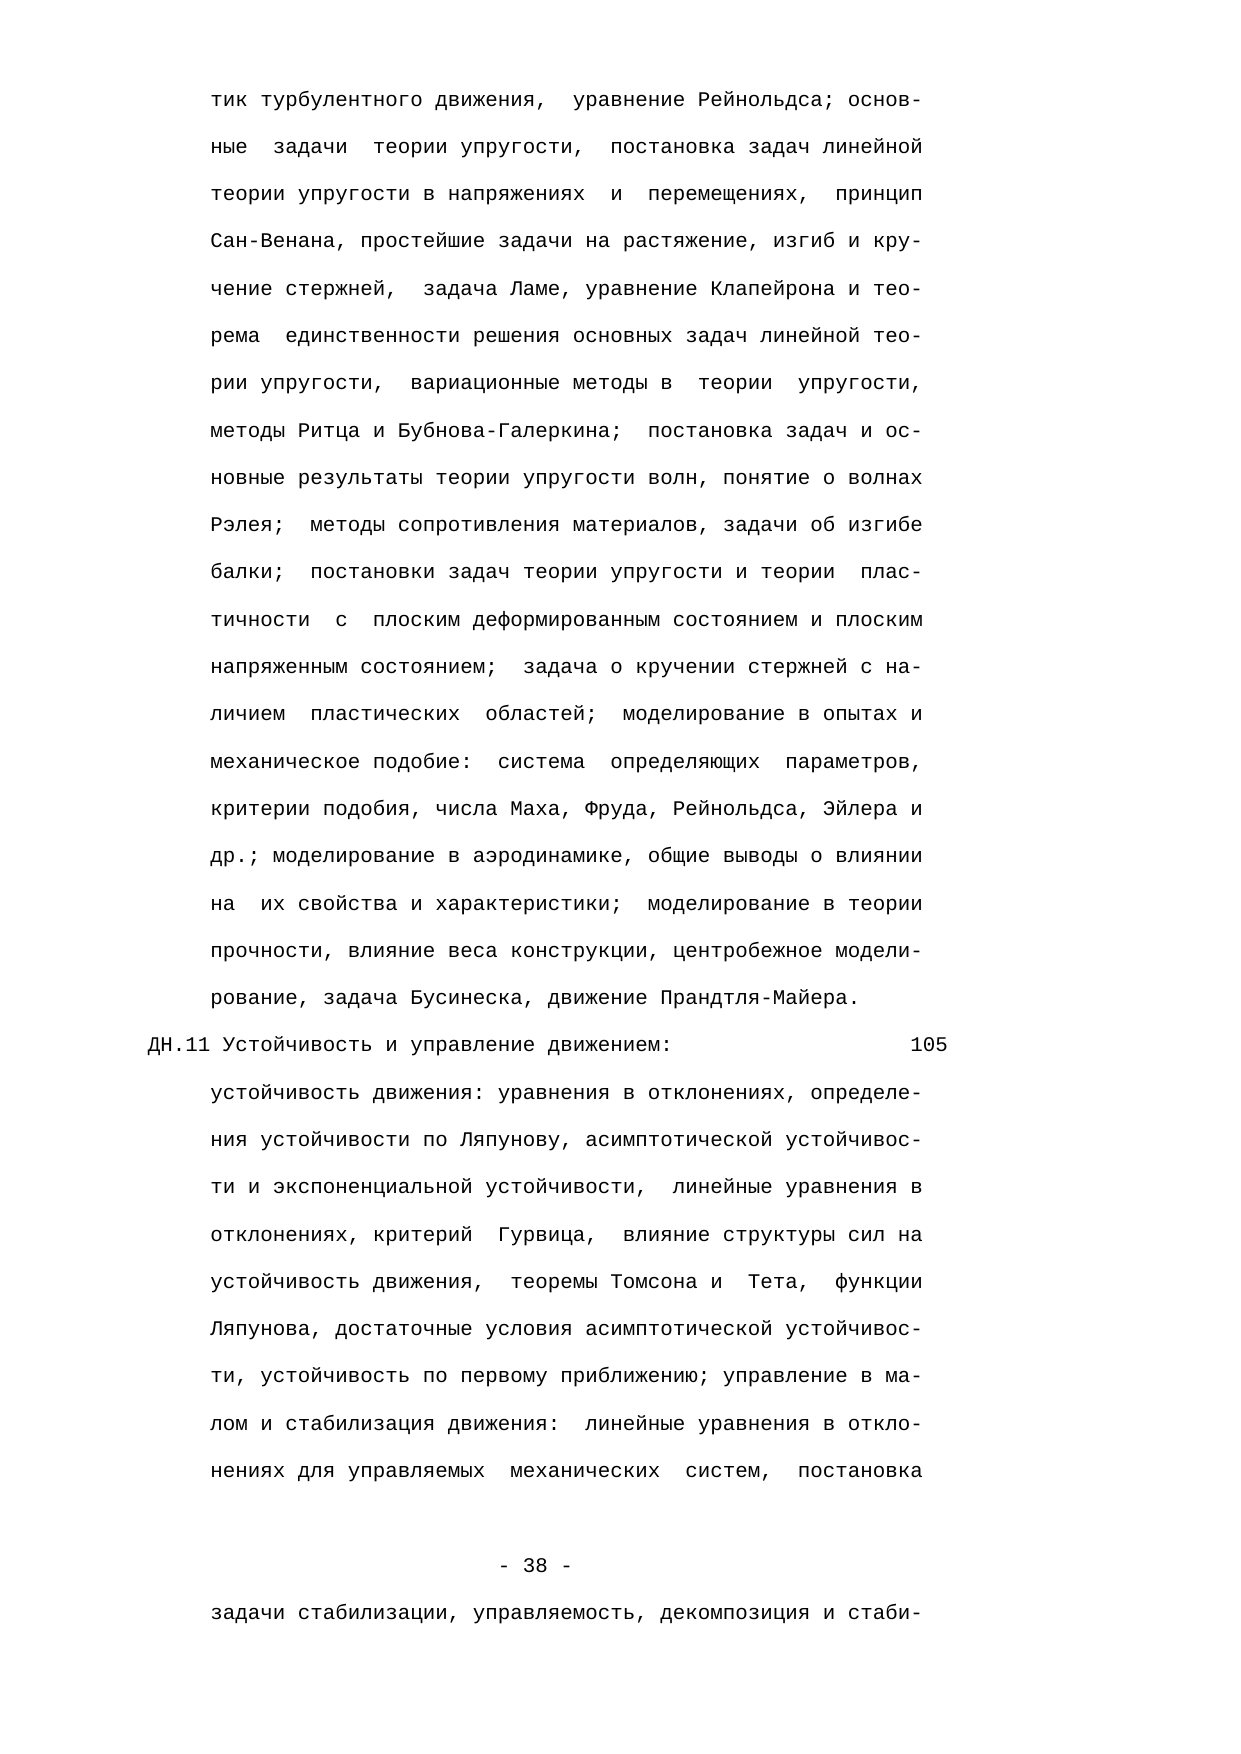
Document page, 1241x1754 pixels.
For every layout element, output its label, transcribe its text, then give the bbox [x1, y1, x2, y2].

text методы Ритца и Бубнова-Галеркина; постановка задач и ос- [148, 420, 1152, 443]
text прочности, влияние веса конструкции, центробежное модели- [148, 940, 1152, 963]
text Сан-Венана, простейшие задачи на растяжение, изгиб и кру- [148, 231, 1152, 254]
text Ляпунова, достаточные условия асимптотической устойчивос- [148, 1318, 1152, 1342]
text отклонениях, критерий Гурвица, влияние структуры сил на [148, 1224, 1152, 1247]
text теории упругости в напряжениях и перемещениях, принцип [148, 183, 1152, 207]
text др.; моделирование в аэродинамике, общие выводы о влиянии [148, 845, 1152, 869]
text чение стержней, задача Ламе, уравнение Клапейрона и тео- [148, 278, 1152, 301]
text личием пластических областей; моделирование в опытах и [148, 703, 1152, 727]
text рии упругости, вариационные методы в теории упругости, [148, 372, 1152, 396]
text новные результаты теории упругости волн, понятие о волнах [148, 467, 1152, 491]
text тик турбулентного движения, уравнение Рейнольдса; основ- [148, 89, 1152, 112]
text - 38 - [148, 1555, 1152, 1578]
text рование, задача Бусинеска, движение Прандтля-Майера. [148, 987, 1152, 1011]
text на их свойства и характеристики; моделирование в теории [148, 893, 1152, 916]
text критерии подобия, числа Маха, Фруда, Рейнольдса, Эйлера и [148, 798, 1152, 822]
text ДН.11 Устойчивость и управление движением: 105 [148, 1034, 1152, 1058]
text ния устойчивости по Ляпунову, асимптотической устойчивос- [148, 1129, 1152, 1153]
text ные задачи теории упругости, постановка задач линейной [148, 136, 1152, 159]
text устойчивость движения, теоремы Томсона и Тета, функции [148, 1271, 1152, 1294]
text тичности с плоским деформированным состоянием и плоским [148, 609, 1152, 632]
text задачи стабилизации, управляемость, декомпозиция и стаби- [148, 1602, 1152, 1626]
text устойчивость движения: уравнения в отклонениях, определе- [148, 1082, 1152, 1105]
text Рэлея; методы сопротивления материалов, задачи об изгибе [148, 514, 1152, 538]
text лом и стабилизация движения: линейные уравнения в откло- [148, 1413, 1152, 1436]
text рема единственности решения основных задач линейной тео- [148, 325, 1152, 349]
text ти и экспоненциальной устойчивости, линейные уравнения в [148, 1176, 1152, 1200]
text балки; постановки задач теории упругости и теории плас- [148, 562, 1152, 585]
text механическое подобие: система определяющих параметров, [148, 751, 1152, 774]
text нениях для управляемых механических систем, постановка [148, 1460, 1152, 1484]
text напряженным состоянием; задача о кручении стержней с на- [148, 656, 1152, 680]
text ти, устойчивость по первому приближению; управление в ма- [148, 1366, 1152, 1389]
